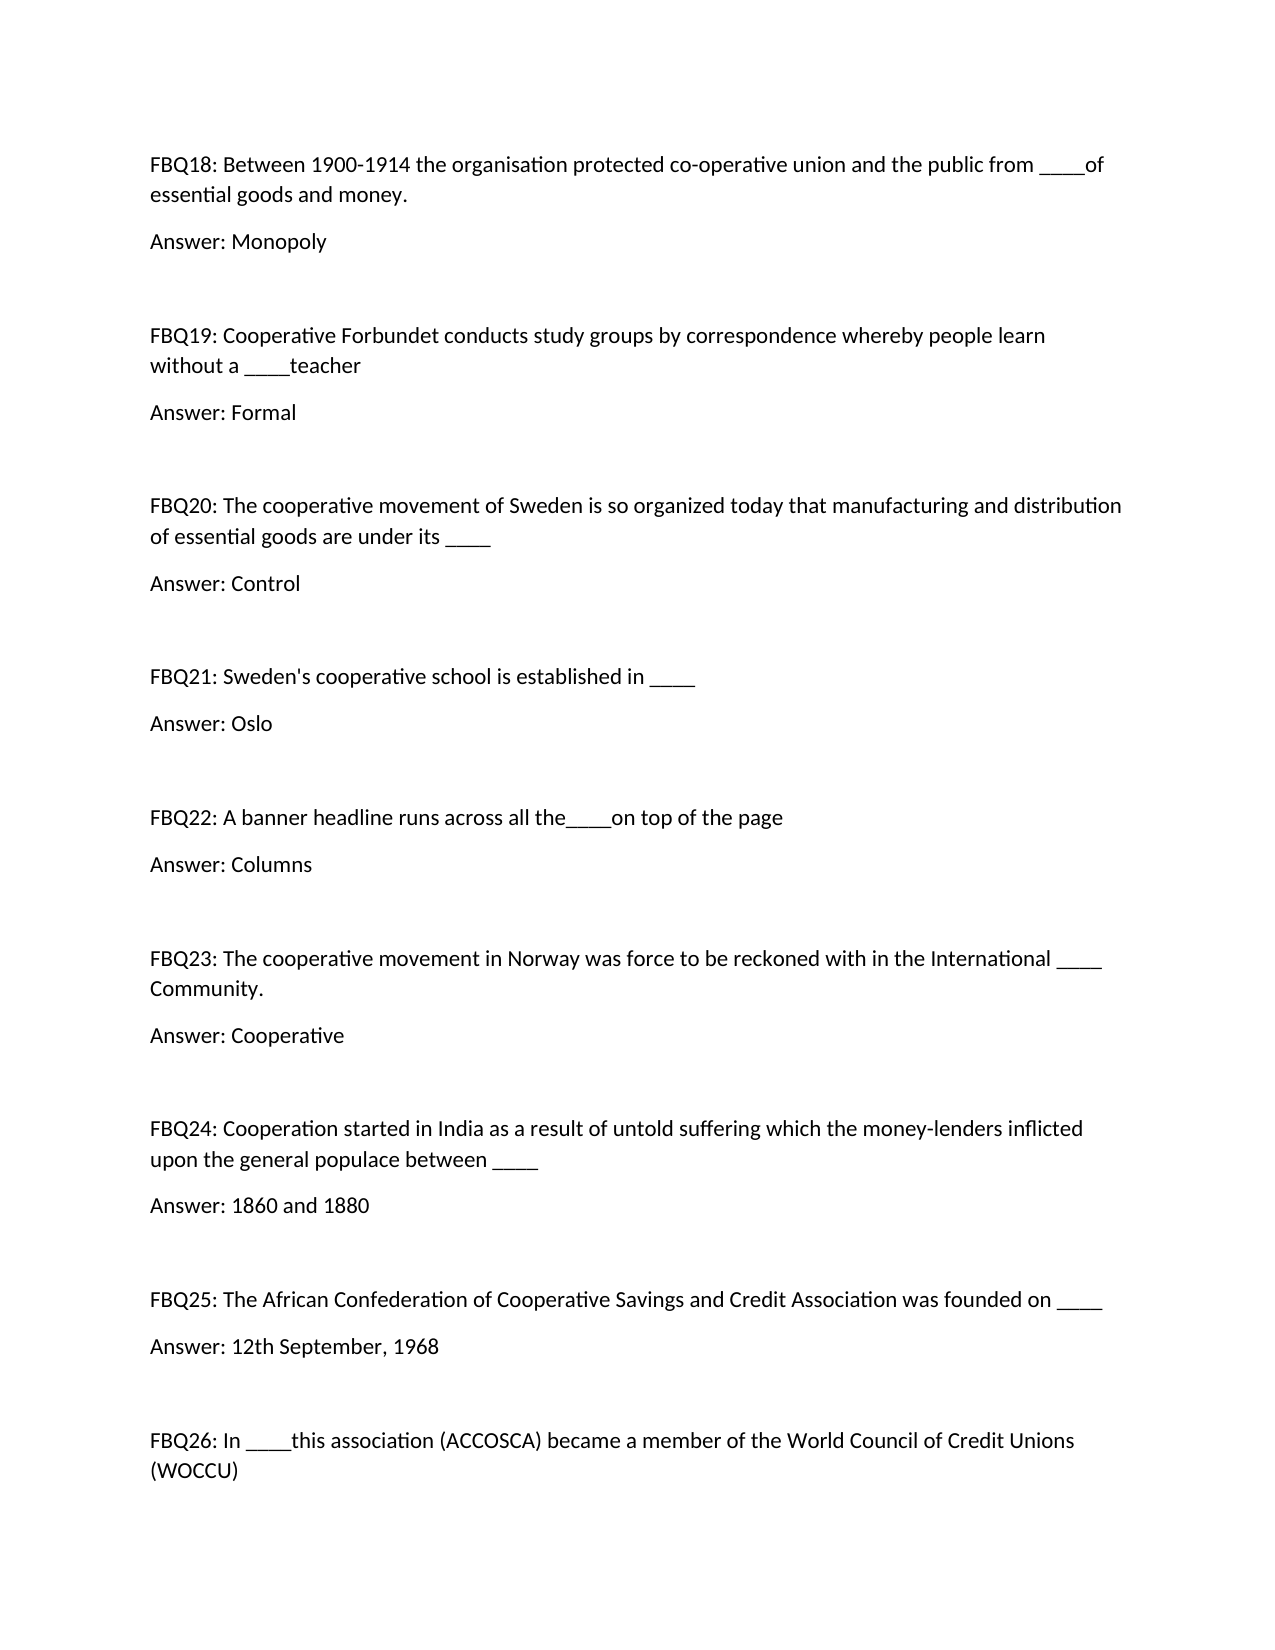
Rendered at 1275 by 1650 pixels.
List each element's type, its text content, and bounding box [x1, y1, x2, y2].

text Answer: Oslo [150, 709, 1125, 737]
text FBQ26: In ____this association (ACCOSCA) became a member of the World Council of Credit Unions (WOCCU) [150, 1426, 1125, 1484]
text Answer: Monopoly [150, 227, 1125, 255]
text Answer: Control [150, 569, 1125, 597]
text FBQ23: The cooperative movement in Norway was force to be reckoned with in the International ____ Community. [150, 944, 1125, 1002]
text FBQ22: A banner headline runs across all the____on top of the page [150, 803, 1125, 831]
text Answer: Columns [150, 850, 1125, 878]
text FBQ25: The African Confederation of Cooperative Savings and Credit Association was founded on ____ [150, 1285, 1125, 1313]
text Answer: Formal [150, 398, 1125, 426]
text FBQ20: The cooperative movement of Sweden is so organized today that manufacturing and distribution of essential goods are under its ____ [150, 492, 1125, 550]
text FBQ19: Cooperative Forbundet conducts study groups by correspondence whereby people learn without a ____teacher [150, 321, 1125, 379]
text FBQ21: Sweden's cooperative school is established in ____ [150, 662, 1125, 691]
text Answer: Cooperative [150, 1021, 1125, 1049]
text FBQ24: Cooperation started in India as a result of untold suffering which the money-lenders inflicted upon the general populace between ____ [150, 1114, 1125, 1173]
text FBQ18: Between 1900-1914 the organisation protected co-operative union and the public from ____of essential goods and money. [150, 150, 1125, 208]
text Answer: 12th September, 1968 [150, 1332, 1125, 1360]
text Answer: 1860 and 1880 [150, 1192, 1125, 1220]
